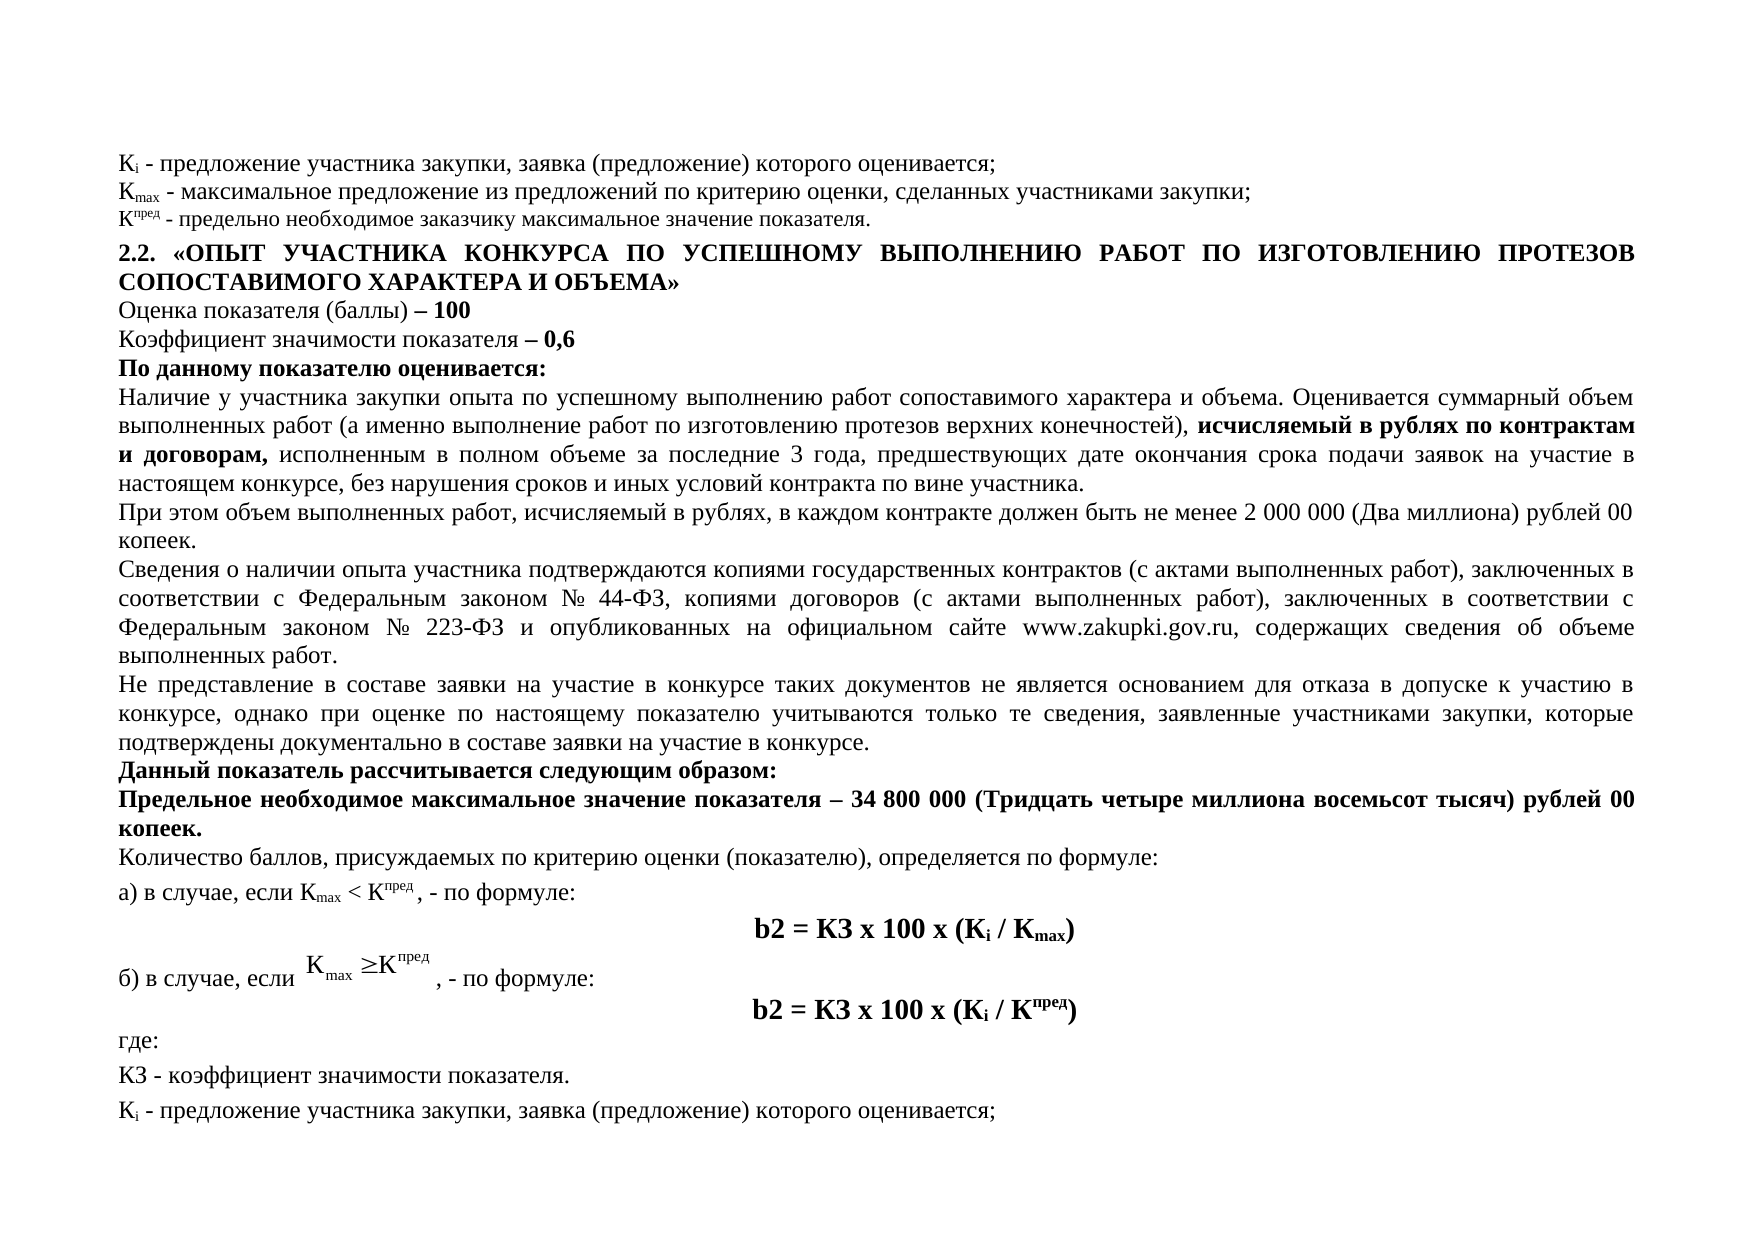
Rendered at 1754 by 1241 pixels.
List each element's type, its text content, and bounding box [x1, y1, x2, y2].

text b2 = КЗ x 100 x (Кi / Кmax) [118, 912, 1636, 945]
text Кmax - максимальное предложение из предложений по критерию оценки, сделанных участниками закупки; [118, 176, 1636, 205]
text Количество баллов, присуждаемых по критерию оценки (показателю), определяется по формуле: [118, 842, 1636, 870]
text где: [118, 1025, 1636, 1054]
text Предельное необходимое максимальное значение показателя – 34 800 000 (Тридцать четыре миллиона восемьсот тысяч) рублей 00 копеек. [118, 784, 1636, 842]
text КЗ - коэффициент значимости показателя. [118, 1060, 1636, 1089]
text При этом объем выполненных работ, исчисляемый в рублях, в каждом контракте должен быть не менее 2 000 000 (Два миллиона) рублей 00 копеек. [118, 497, 1636, 554]
text Кi - предложение участника закупки, заявка (предложение) которого оценивается; [118, 148, 1636, 176]
text Данный показатель рассчитывается следующим образом: [118, 755, 1636, 784]
text Сведения о наличии опыта участника подтверждаются копиями государственных контрактов (с актами выполненных работ), заключенных в соответствии с Федеральным законом № 44-ФЗ, копиями договоров (с актами выполненных работ), заключенных в соответствии с Федеральным законом № 223-ФЗ и опубликованных на официальном сайте www.zakupki.gov.ru, содержащих сведения об объеме выполненных работ. [118, 554, 1636, 669]
text b2 = КЗ x 100 x (Кi / Кпред) [118, 992, 1636, 1025]
text Коэффициент значимости показателя – 0,6 [118, 324, 1636, 353]
text Кi - предложение участника закупки, заявка (предложение) которого оценивается; [118, 1095, 1636, 1124]
text а) в случае, если Кmax < Кпред , - по формуле: [118, 877, 1636, 905]
text Наличие у участника закупки опыта по успешному выполнению работ сопоставимого характера и объема. Оценивается суммарный объем выполненных работ (а именно выполнение работ по изготовлению протезов верхних конечностей), исчисляемый в рублях по контрактам и договорам, исполненным в полном объеме за последние 3 года, предшествующих дате окончания срока подачи заявок на участие в настоящем конкурсе, без нарушения сроков и иных условий контракта по вине участника. [118, 382, 1636, 497]
text Оценка показателя (баллы) – 100 [118, 295, 1636, 324]
text Кпред - предельно необходимое заказчику максимальное значение показателя. [118, 205, 1636, 232]
text По данному показателю оценивается: [118, 353, 1636, 382]
text б) в случае, если , - по формуле: [118, 945, 1636, 992]
text 2.2. «ОПЫТ УЧАСТНИКА КОНКУРСА ПО УСПЕШНОМУ ВЫПОЛНЕНИЮ РАБОТ ПО ИЗГОТОВЛЕНИЮ ПРОТЕЗОВ СОПОСТАВИМОГО ХАРАКТЕРА И ОБЪЕМА» [118, 238, 1636, 295]
text Не представление в составе заявки на участие в конкурсе таких документов не является основанием для отказа в допуске к участию в конкурсе, однако при оценке по настоящему показателю учитываются только те сведения, заявленные участниками закупки, которые подтверждены документально в составе заявки на участие в конкурсе. [118, 669, 1636, 755]
